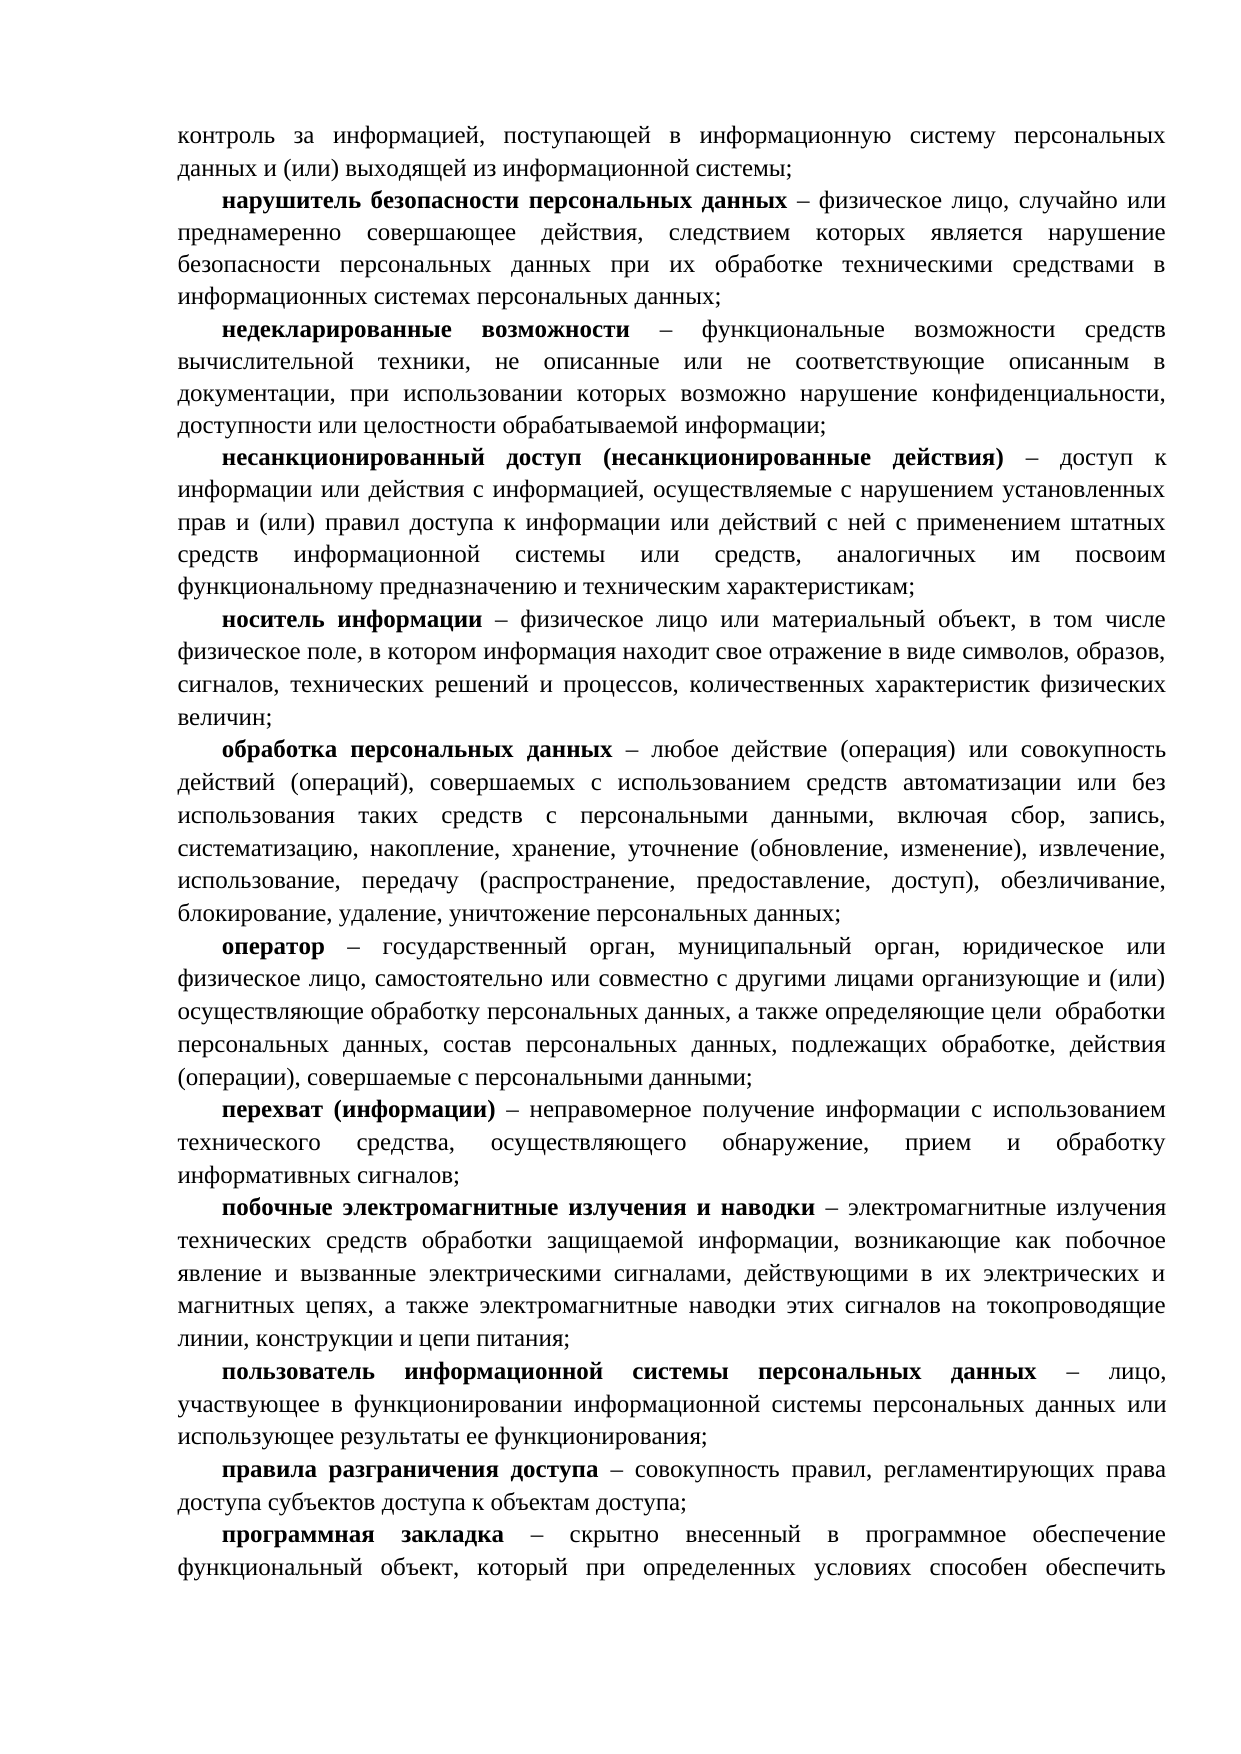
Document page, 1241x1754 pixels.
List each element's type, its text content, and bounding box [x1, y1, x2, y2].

text побочные электромагнитные излучения и наводки – электромагнитные излучения технических средств обработки защищаемой информации, возникающие как побочное явление и вызванные электрическими сигналами, действующими в их электрических и магнитных цепях, а также электромагнитные наводки этих сигналов на токопроводящие линии, конструкции и цепи питания; [177, 1190, 1166, 1353]
text несанкционированный доступ (несанкционированные действия) – доступ к информации или действия с информацией, осуществляемые с нарушением установленных прав и (или) правил доступа к информации или действий с ней с применением штатных средств информационной системы или средств, аналогичных им посвоим функциональному предназначению и техническим характеристикам; [177, 440, 1166, 601]
text нарушитель безопасности персональных данных – физическое лицо, случайно или преднамеренно совершающее действия, следствием которых является нарушение безопасности персональных данных при их обработке техническими средствами в информационных системах персональных данных; [177, 182, 1166, 311]
text носитель информации – физическое лицо или материальный объект, в том числе физическое поле, в котором информация находит свое отражение в виде символов, образов, сигналов, технических решений и процессов, количественных характеристик физических величин; [177, 601, 1166, 732]
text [177, 118, 1166, 182]
text обработка персональных данных – любое действие (операция) или совокупность действий (операций), совершаемых с использованием средств автоматизации или без использования таких средств с персональными данными, включая сбор, запись, систематизацию, накопление, хранение, уточнение (обновление, изменение), извлечение, использование, передачу (распространение, предоставление, доступ), обезличивание, блокирование, удаление, уничтожение персональных данных; [177, 732, 1166, 928]
text перехват (информации) – неправомерное получение информации с использованием технического средства, осуществляющего обнаружение, прием и обработку информативных сигналов; [177, 1092, 1166, 1190]
text правила разграничения доступа – совокупность правил, регламентирующих права доступа субъектов доступа к объектам доступа; [177, 1451, 1166, 1517]
text оператор – государственный орган, муниципальный орган, юридическое или физическое лицо, самостоятельно или совместно с другими лицами организующие и (или) осуществляющие обработку персональных данных, а также определяющие цели обработки персональных данных, состав персональных данных, подлежащих обработке, действия (операции), совершаемые с персональными данными; [177, 928, 1166, 1092]
text недекларированные возможности – функциональные возможности средств вычислительной техники, не описанные или не соответствующие описанным в документации, при использовании которых возможно нарушение конфиденциальности, доступности или целостности обрабатываемой информации; [177, 311, 1166, 440]
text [177, 1517, 1166, 1582]
text пользователь информационной системы персональных данных – лицо, участвующее в функционировании информационной системы персональных данных или использующее результаты ее функционирования; [177, 1353, 1166, 1451]
